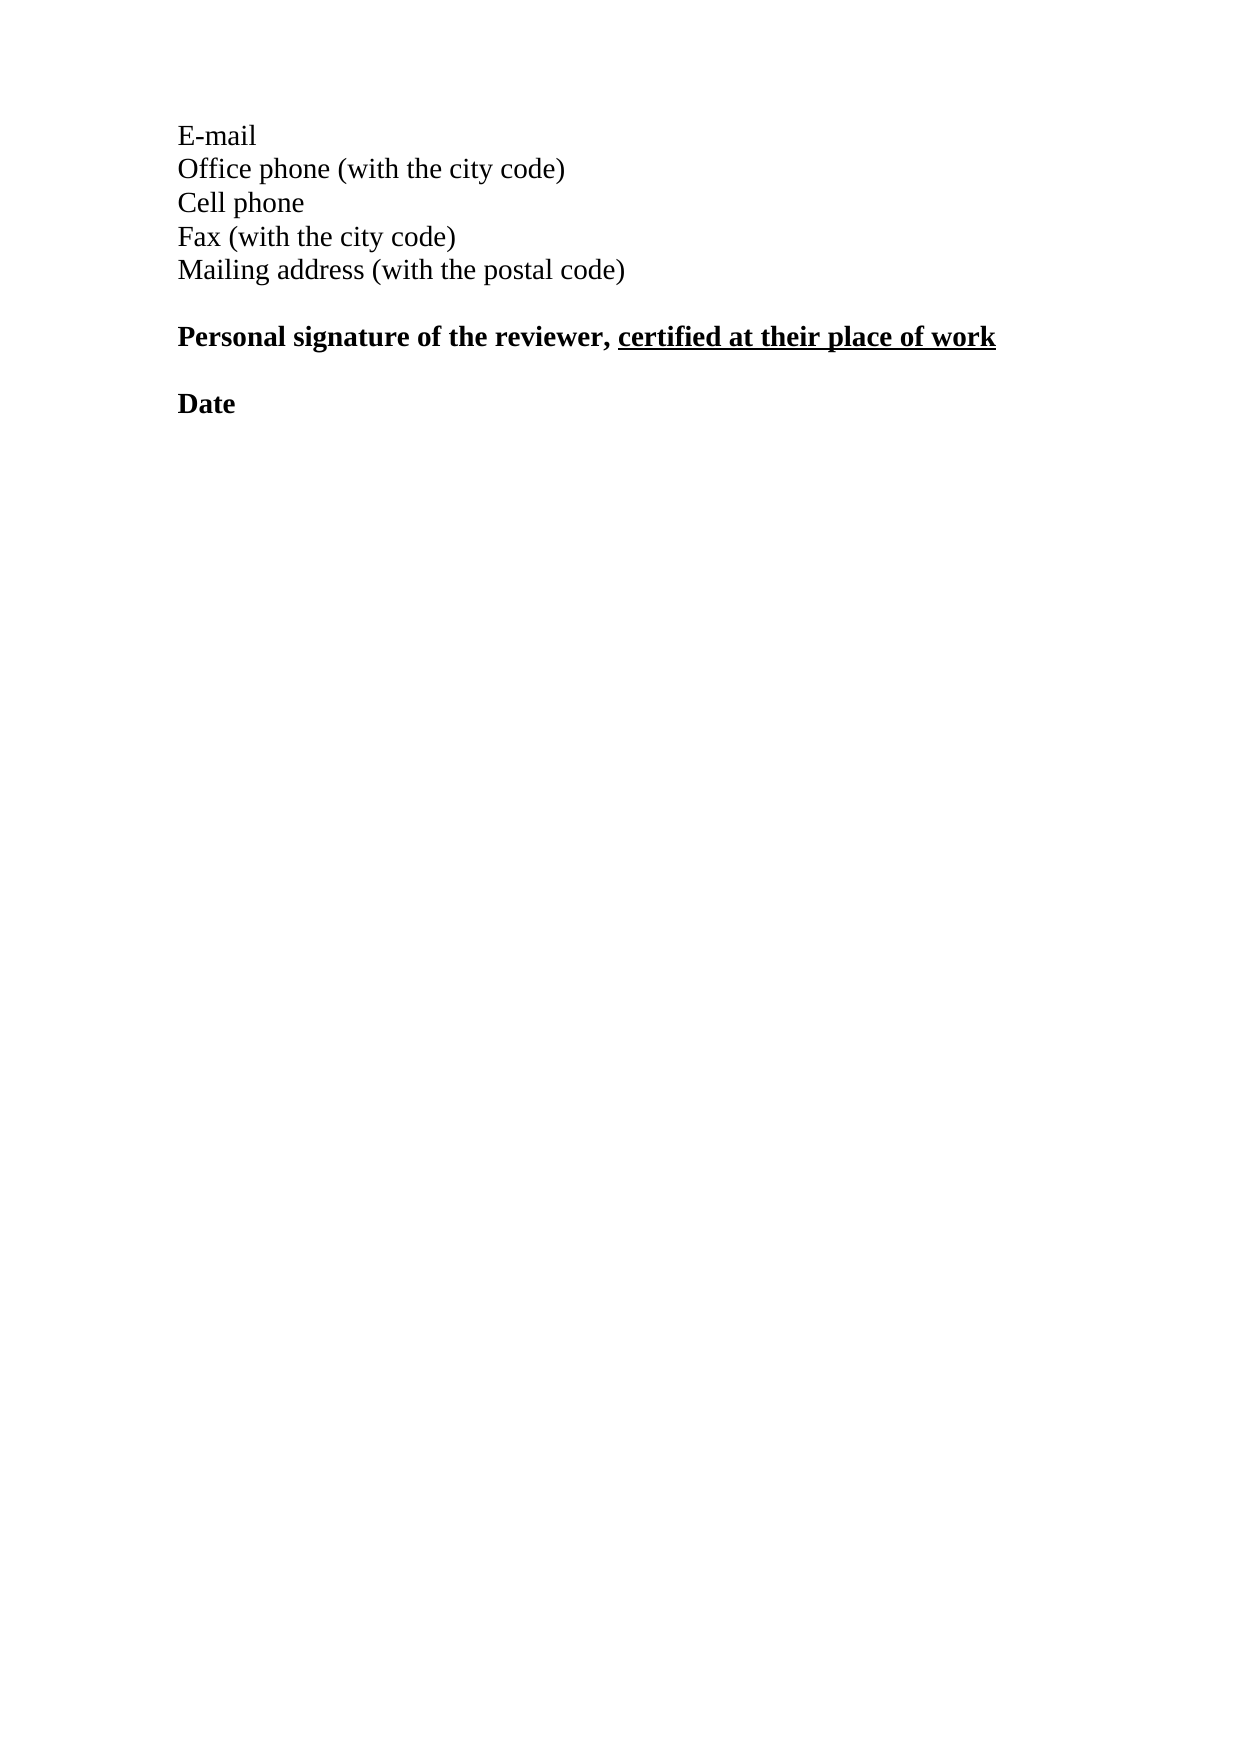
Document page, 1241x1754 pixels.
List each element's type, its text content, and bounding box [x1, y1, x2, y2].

text Fax (with the city code) [177, 219, 1152, 252]
text Е-mail [177, 118, 1152, 152]
text Mailing address (with the postal code) [177, 252, 1152, 286]
text Office phone (with the city code) [177, 152, 1152, 185]
text Personal signature of the reviewer, certified at their place of work [177, 319, 1152, 353]
text Date [177, 386, 1152, 420]
text Cell phone [177, 185, 1152, 219]
